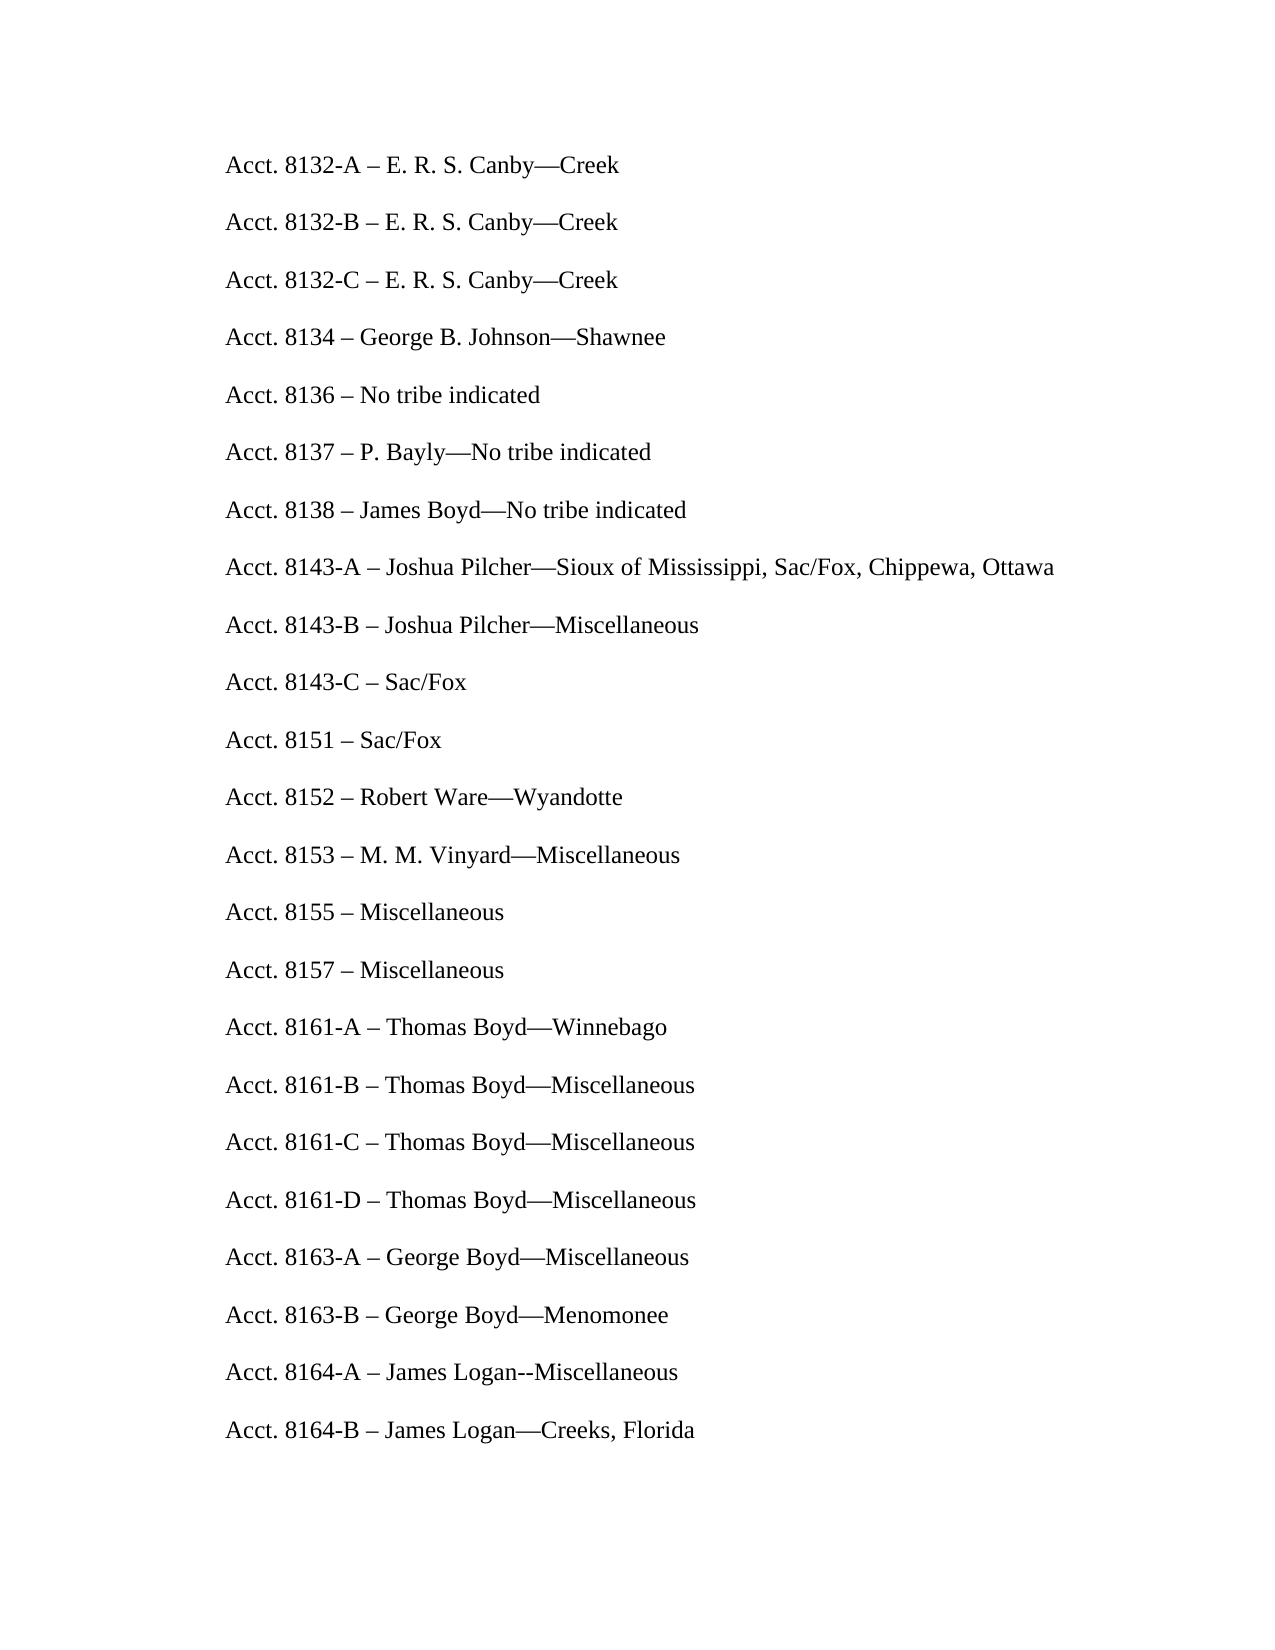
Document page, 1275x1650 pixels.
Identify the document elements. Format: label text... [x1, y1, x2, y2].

text Acct. 8136 – No tribe indicated [150, 380, 1125, 409]
text Acct. 8161-B – Thomas Boyd—Miscellaneous [150, 1070, 1125, 1099]
text Acct. 8157 – Miscellaneous [150, 955, 1125, 984]
text Acct. 8164-A – James Logan--Miscellaneous [150, 1357, 1125, 1386]
text Acct. 8132-A – E. R. S. Canby—Creek [150, 150, 1125, 179]
text Acct. 8143-A – Joshua Pilcher—Sioux of , Sac/Fox, Chippewa, [150, 552, 1125, 581]
text Acct. 8161-C – Thomas Boyd—Miscellaneous [150, 1127, 1125, 1156]
text Acct. 8137 – P. Bayly—No tribe indicated [150, 437, 1125, 466]
text Acct. 8132-C – E. R. S. Canby—Creek [150, 265, 1125, 294]
text Acct. 8134 – George B. Johnson— [150, 322, 1125, 351]
text Acct. 8164-B – James Logan—Creeks, [150, 1415, 1125, 1444]
text Acct. 8161-A – Thomas Boyd—Winnebago [150, 1012, 1125, 1041]
text Acct. 8151 – Sac/Fox [150, 725, 1125, 754]
text Acct. 8163-B – George Boyd—Menomonee [150, 1300, 1125, 1329]
text Acct. 8143-C – Sac/Fox [150, 667, 1125, 696]
text Acct. 8155 – Miscellaneous [150, 897, 1125, 926]
text Acct. 8163-A – George Boyd—Miscellaneous [150, 1242, 1125, 1271]
text Acct. 8143-B – Joshua Pilcher—Miscellaneous [150, 610, 1125, 639]
text Acct. 8152 – Robert Ware— [150, 782, 1125, 811]
text Acct. 8138 – James Boyd—No tribe indicated [150, 495, 1125, 524]
text Acct. 8132-B – E. R. S. Canby—Creek [150, 207, 1125, 236]
text Acct. 8161-D – Thomas Boyd—Miscellaneous [150, 1185, 1125, 1214]
text Acct. 8153 – M. M. Vinyard—Miscellaneous [150, 840, 1125, 869]
